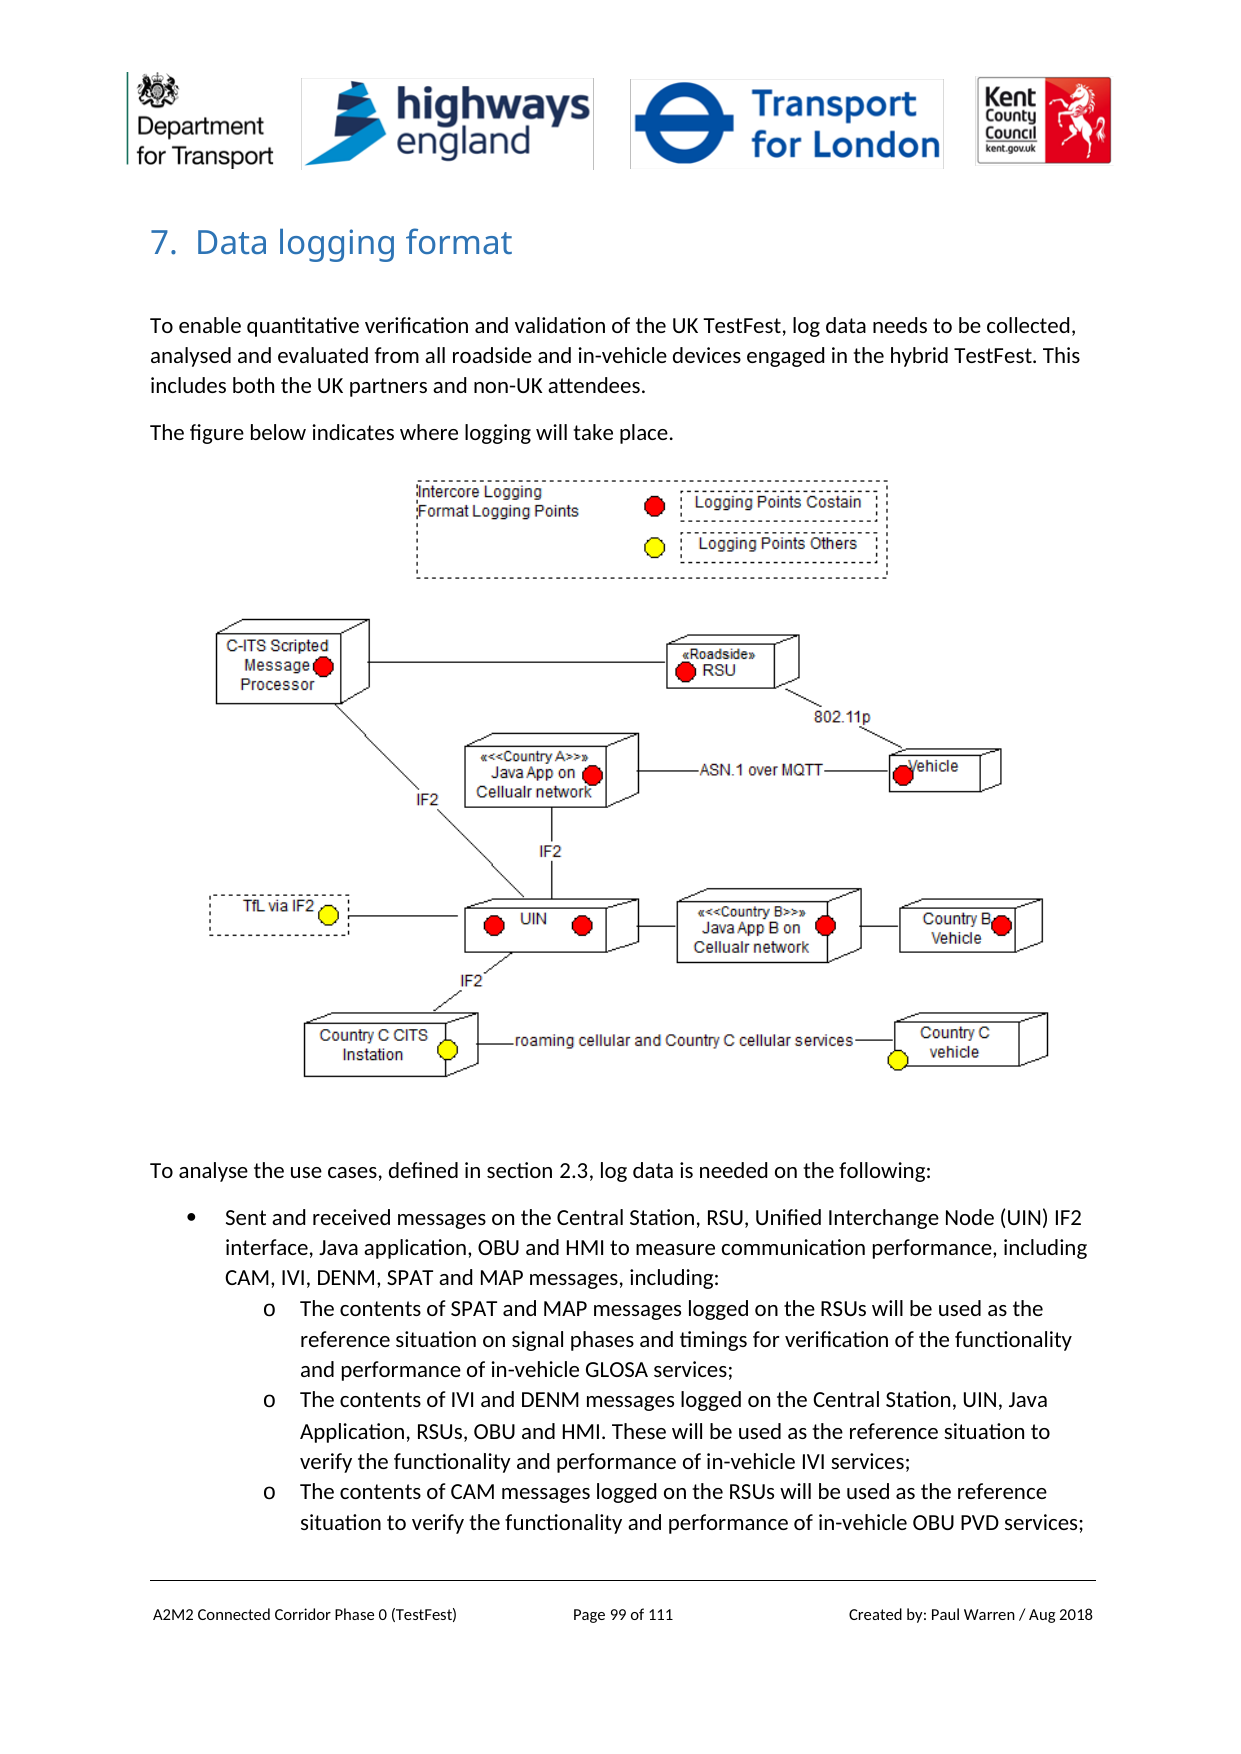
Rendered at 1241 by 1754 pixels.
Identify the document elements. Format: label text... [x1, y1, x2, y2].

subtitle Data logging format [150, 219, 1090, 264]
text The figure below indicates where logging will take place. [150, 418, 1090, 446]
text To analyse the use cases, defined in section 2.3, log data is needed on the following: [150, 1156, 1090, 1184]
picture [150, 465, 1091, 1138]
picture [126, 72, 1114, 170]
text To enable quantitative verification and validation of the UK TestFest, log data needs to be collected, analysed and evaluated from all roadside and in-vehicle devices engaged in the hybrid TestFest. This includes both the UK partners and non-UK attendees. [150, 311, 1090, 399]
list Sent and received messages on the Central Station, RSU, Unified Interchange Node (UIN) IF2 interface, Java application, OBU and HMI to measure communication performance, including CAM, IVI, DENM, SPAT and MAP messages, including: [187, 1203, 1090, 1291]
list The contents of CAM messages logged on the RSUs will be used as the reference situation to verify the functionality and performance of in-vehicle OBU PVD services; [262, 1477, 1090, 1537]
list The contents of SPAT and MAP messages logged on the RSUs will be used as the reference situation on signal phases and timings for verification of the functionality and performance of in-vehicle GLOSA services; [262, 1294, 1090, 1383]
list The contents of IVI and DENM messages logged on the Central Station, UIN, Java Application, RSUs, OBU and HMI. These will be used as the reference situation to verify the functionality and performance of in-vehicle IVI services; [262, 1385, 1090, 1475]
